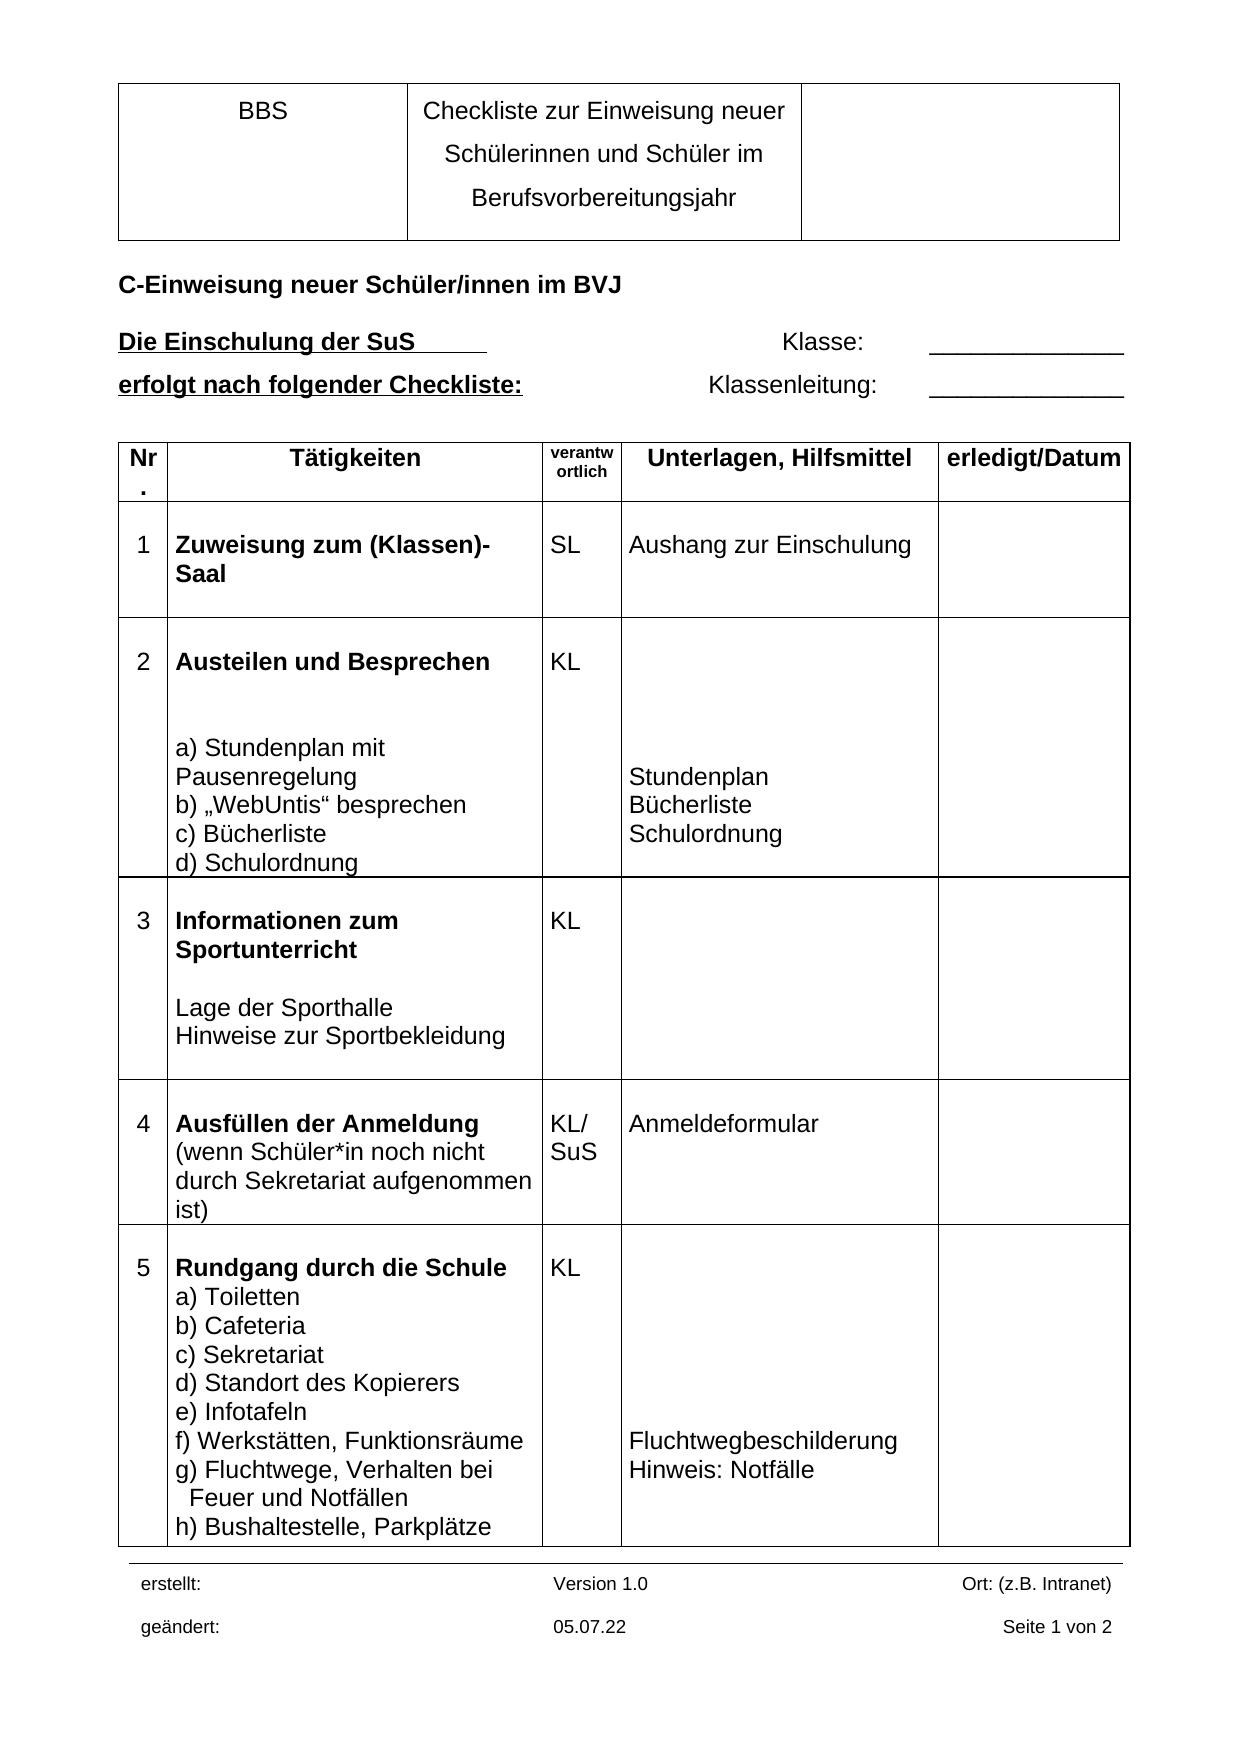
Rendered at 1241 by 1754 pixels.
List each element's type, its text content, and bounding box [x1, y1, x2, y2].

table_cell 4 [119, 1080, 167, 1223]
table_cell [939, 878, 1129, 1079]
table_cell 5 [119, 1225, 167, 1546]
table_cell Zuweisung zum (Klassen)-Saal [168, 502, 542, 617]
table_cell Austeilen und Besprechen a) Stundenplan mit Pausenregelung b) „WebUntis“ besprechen c) Bücherliste d) Schulordnung [168, 618, 542, 876]
table_header erledigt/Datum [939, 443, 1129, 501]
table_cell KL [543, 878, 621, 1079]
table_header Tätigkeiten [168, 443, 542, 501]
text C-Einweisung neuer Schüler/innen im BVJ [118, 269, 1125, 298]
table_cell 1 [119, 502, 167, 617]
text Die Einschulung der SuS Klasse: ______________ [118, 327, 1125, 356]
table_cell KL [543, 618, 621, 876]
table_cell SL [543, 502, 621, 617]
table_cell Fluchtwegbeschilderung Hinweis: Notfälle [622, 1225, 938, 1546]
table_cell [939, 502, 1129, 617]
table_cell 2 [119, 618, 167, 876]
table_cell KL [543, 1225, 621, 1546]
table_cell Stundenplan Bücherliste Schulordnung [622, 618, 938, 876]
table_cell [939, 1080, 1129, 1223]
table_cell [939, 618, 1129, 876]
table_cell [622, 878, 938, 1079]
table_header verantwortlich [543, 443, 621, 501]
table_header Nr. [119, 443, 167, 501]
table_cell Anmeldeformular [622, 1080, 938, 1223]
table_cell KL/ SuS [543, 1080, 621, 1223]
table_cell Aushang zur Einschulung [622, 502, 938, 617]
table_cell Informationen zum Sportunterricht Lage der Sporthalle Hinweise zur Sportbekleidung [168, 878, 542, 1079]
table_cell Rundgang durch die Schule a) Toiletten b) Cafeteria c) Sekretariat d) Standort des Kopierers e) Infotafeln f) Werkstätten, Funktionsräume g) Fluchtwege, Verhalten bei Feuer und Notfällen h) Bushaltestelle, Parkplätze [168, 1225, 542, 1546]
table_cell [939, 1225, 1129, 1546]
table_cell 3 [119, 878, 167, 1079]
table_cell Ausfüllen der Anmeldung (wenn Schüler*in noch nicht durch Sekretariat aufgenommen ist) [168, 1080, 542, 1223]
text erfolgt nach folgender Checkliste: Klassenleitung: ______________ [118, 370, 1125, 399]
table_header Unterlagen, Hilfsmittel [622, 443, 938, 501]
